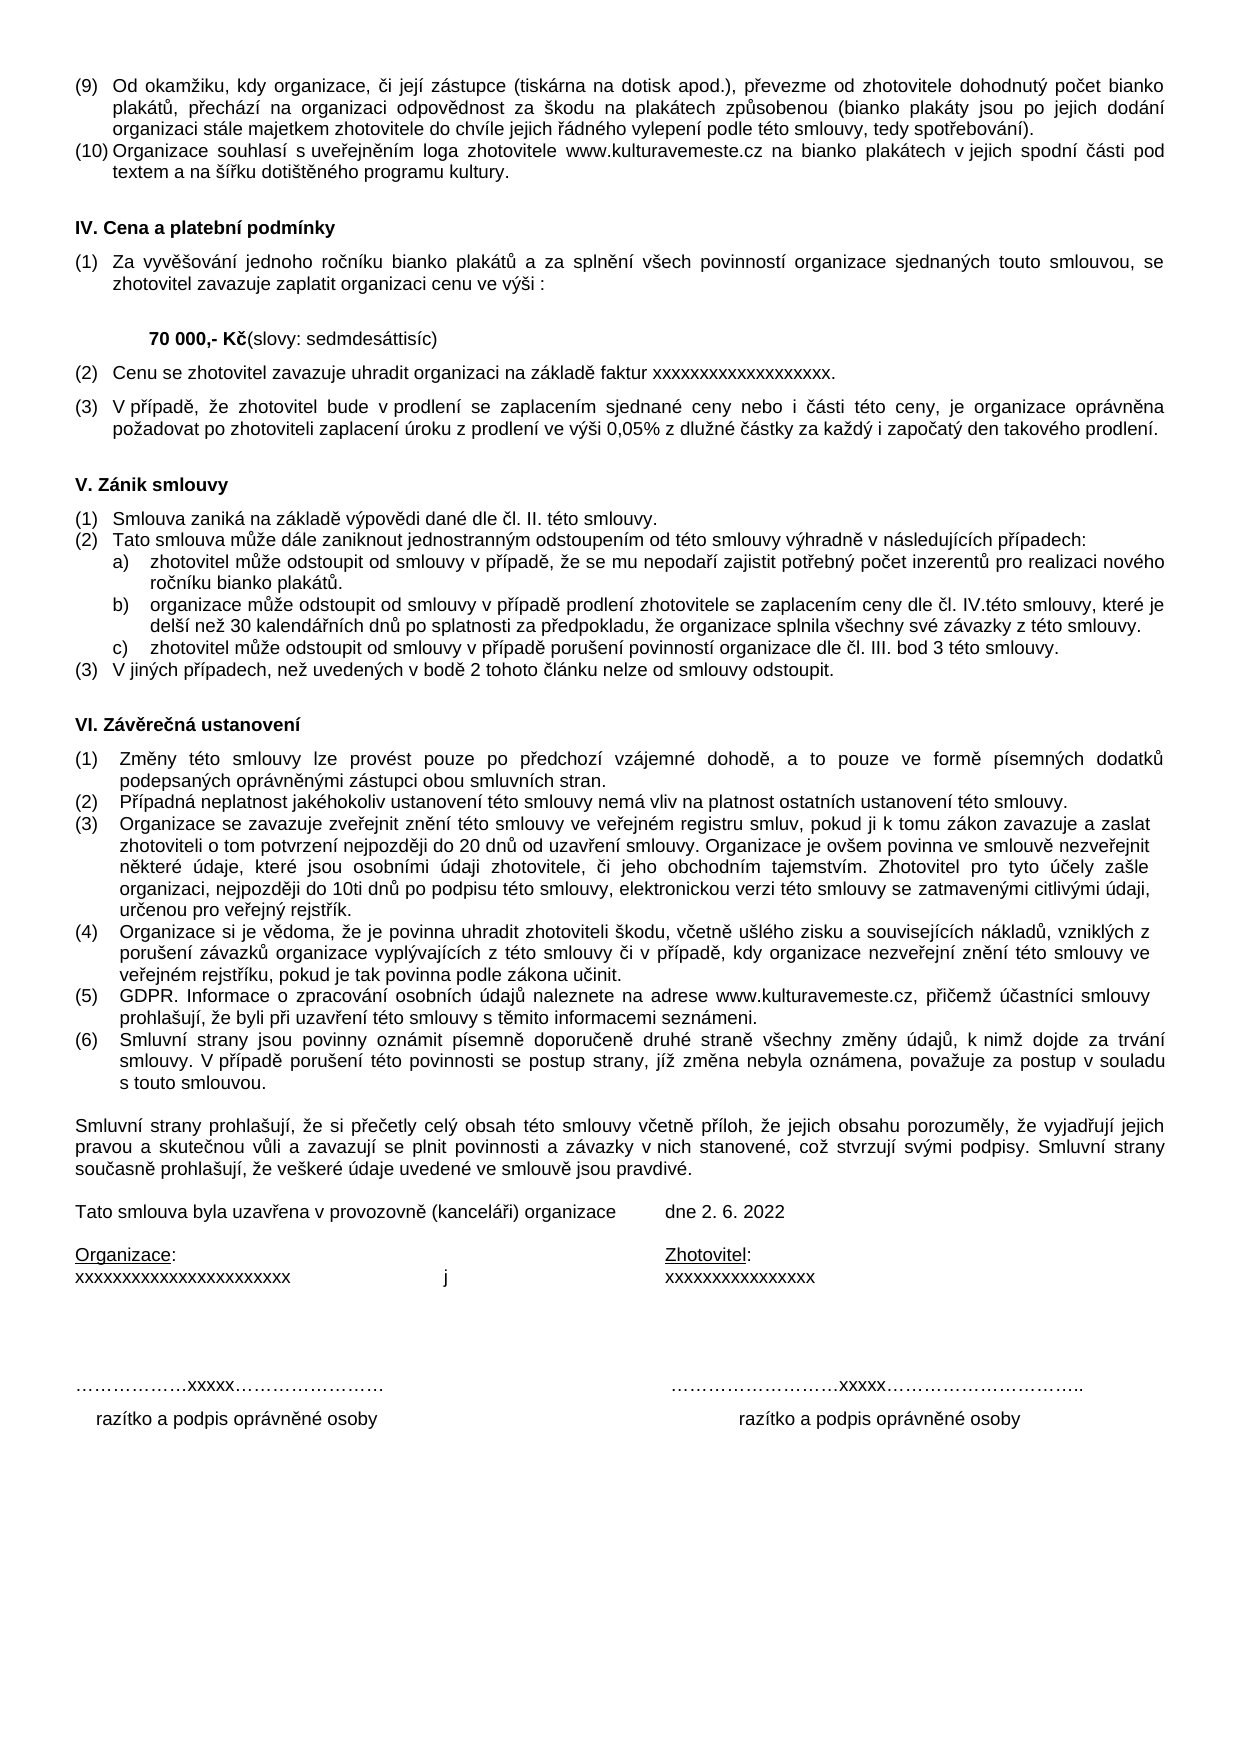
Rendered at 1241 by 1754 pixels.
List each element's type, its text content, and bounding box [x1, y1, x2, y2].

list Případná neplatnost jakéhokoliv ustanovení této smlouvy nemá vliv na platnost ostatních ustanovení této smlouvy. [75, 791, 1165, 813]
text ………………xxxxx…………………… ………………………xxxxx………………………….. [75, 1373, 1165, 1395]
list Za vyvěšování jednoho ročníku bianko plakátů a za splnění všech povinností organizace sjednaných touto smlouvou, se zhotovitel zavazuje zaplatit organizaci cenu ve výši : [75, 251, 1165, 294]
list Organizace souhlasí s uveřejněním loga zhotovitele www.kulturavemeste.cz na bianko plakátech v jejich spodní části pod textem a na šířku dotištěného programu kultury. [75, 140, 1165, 183]
list zhotovitel může odstoupit od smlouvy v případě, že se mu nepodaří zajistit potřebný počet inzerentů pro realizaci nového ročníku bianko plakátů. [112, 551, 1165, 594]
text razítko a podpis oprávněné osoby razítko a podpis oprávněné osoby [75, 1407, 1165, 1429]
list Od okamžiku, kdy organizace, či její zástupce (tiskárna na dotisk apod.), převezme od zhotovitele dohodnutý počet bianko plakátů, přechází na organizaci odpovědnost za škodu na plakátech způsobenou (bianko plakáty jsou po jejich dodání organizaci stále majetkem zhotovitele do chvíle jejich řádného vylepení podle této smlouvy, tedy spotřebování). [75, 75, 1165, 140]
text Smluvní strany prohlašují, že si přečetly celý obsah této smlouvy včetně příloh, že jejich obsahu porozuměly, že vyjadřují jejich pravou a skutečnou vůli a zavazují se plnit povinnosti a závazky v nich stanovené, což stvrzují svými podpisy. Smluvní strany současně prohlašují, že veškeré údaje uvedené ve smlouvě jsou pravdivé. [75, 1115, 1165, 1179]
list Cenu se zhotovitel zavazuje uhradit organizaci na základě faktur xxxxxxxxxxxxxxxxxxx. [75, 362, 1165, 384]
list VI. Závěrečná ustanovení [75, 714, 1165, 736]
list organizace může odstoupit od smlouvy v případě prodlení zhotovitele se zaplacením ceny dle čl. IV.této smlouvy, které je delší než 30 kalendářních dnů po splatnosti za předpokladu, že organizace splnila všechny své závazky z této smlouvy. [112, 594, 1165, 637]
text 70 000,- Kč(slovy: sedmdesáttisíc) [75, 328, 1165, 350]
text IV. Cena a platební podmínky [75, 217, 1165, 238]
list Tato smlouva může dále zaniknout jednostranným odstoupením od této smlouvy výhradně v následujících případech: [75, 529, 1165, 551]
list Organizace si je vědoma, že je povinna uhradit zhotoviteli škodu, včetně ušlého zisku a souvisejících nákladů, vzniklých z porušení závazků organizace vyplývajících z této smlouvy či v případě, kdy organizace nezveřejní znění této smlouvy ve veřejném rejstříku, pokud je tak povinna podle zákona učinit. [75, 921, 1150, 985]
list Organizace se zavazuje zveřejnit znění této smlouvy ve veřejném registru smluv, pokud ji k tomu zákon zavazuje a zaslat zhotoviteli o tom potvrzení nejpozději do 20 dnů od uzavření smlouvy. Organizace je ovšem povinna ve smlouvě nezveřejnit některé údaje, které jsou osobními údaji zhotovitele, či jeho obchodním tajemstvím. Zhotovitel pro tyto účely zašle organizaci, nejpozději do 10ti dnů po podpisu této smlouvy, elektronickou verzi této smlouvy se zatmavenými citlivými údaji, určenou pro veřejný rejstřík. [75, 813, 1150, 921]
list Smluvní strany jsou povinny oznámit písemně doporučeně druhé straně všechny změny údajů, k nimž dojde za trvání smlouvy. V případě porušení této povinnosti se postup strany, jíž změna nebyla oznámena, považuje za postup v souladu s touto smlouvou. [75, 1028, 1165, 1093]
list GDPR. Informace o zpracování osobních údajů naleznete na adrese www.kulturavemeste.cz, přičemž účastníci smlouvy prohlašují, že byli při uzavření této smlouvy s těmito informacemi seznámeni. [75, 985, 1150, 1028]
text Tato smlouva byla uzavřena v provozovně (kanceláři) organizace dne 2. 6. 2022 [75, 1201, 1165, 1222]
list Smlouva zaniká na základě výpovědi dané dle čl. II. této smlouvy. [75, 507, 1165, 529]
list V případě, že zhotovitel bude v prodlení se zaplacením sjednané ceny nebo i části této ceny, je organizace oprávněna požadovat po zhotoviteli zaplacení úroku z prodlení ve výši 0,05% z dlužné částky za každý i započatý den takového prodlení. [75, 396, 1165, 439]
list V jiných případech, než uvedených v bodě 2 tohoto článku nelze od smlouvy odstoupit. [75, 658, 1165, 680]
list zhotovitel může odstoupit od smlouvy v případě porušení povinností organizace dle čl. III. bod 3 této smlouvy. [112, 637, 1165, 658]
text Organizace: Zhotovitel: [75, 1244, 1165, 1266]
list Změny této smlouvy lze provést pouze po předchozí vzájemné dohodě, a to pouze ve formě písemných dodatků podepsaných oprávněnými zástupci obou smluvních stran. [75, 748, 1165, 791]
text xxxxxxxxxxxxxxxxxxxxxxx j xxxxxxxxxxxxxxxx [75, 1266, 1165, 1287]
text V. Zánik smlouvy [75, 473, 1165, 495]
